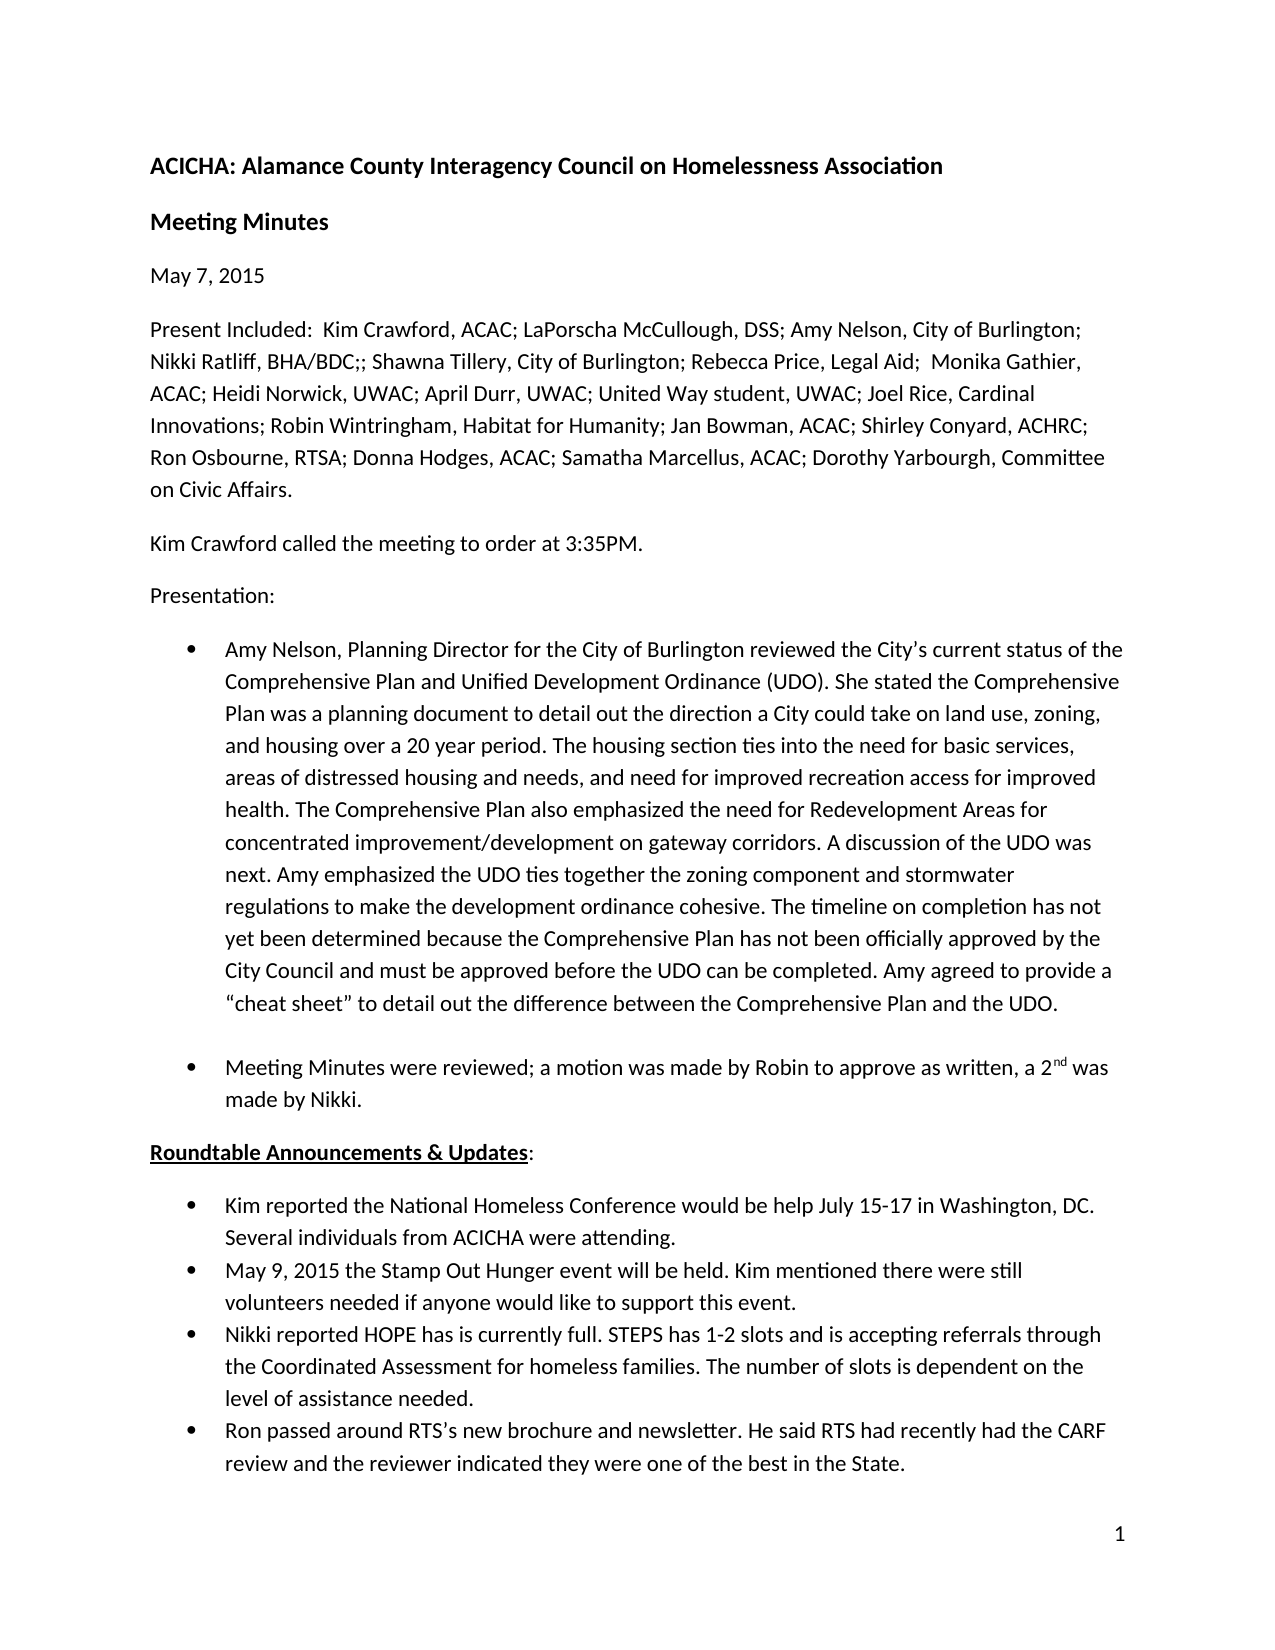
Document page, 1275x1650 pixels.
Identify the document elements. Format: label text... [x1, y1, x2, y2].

text Meeting Minutes [150, 206, 1125, 236]
text May 7, 2015 [150, 262, 1125, 290]
list May 9, 2015 the Stamp Out Hunger event will be held. Kim mentioned there were still volunteers needed if anyone would like to support this event. [187, 1256, 1125, 1316]
list Nikki reported HOPE has is currently full. STEPS has 1-2 slots and is accepting referrals through the Coordinated Assessment for homeless families. The number of slots is dependent on the level of assistance needed. [187, 1320, 1125, 1412]
text Present Included: Kim Crawford, ACAC; LaPorscha McCullough, DSS; Amy Nelson, City of Burlington; Nikki Ratliff, BHA/BDC;; Shawna Tillery, City of Burlington; Rebecca Price, Legal Aid; Monika Gathier, ACAC; Heidi Norwick, UWAC; April Durr, UWAC; United Way student, UWAC; Joel Rice, Cardinal Innovations; Robin Wintringham, Habitat for Humanity; Jan Bowman, ACAC; Shirley Conyard, ACHRC; Ron Osbourne, RTSA; Donna Hodges, ACAC; Samatha Marcellus, ACAC; Dorothy Yarbourgh, Committee on Civic Affairs. [150, 315, 1125, 504]
text Kim Crawford called the meeting to order at 3:35PM. [150, 529, 1125, 557]
list Meeting Minutes were reviewed; a motion was made by Robin to approve as written, a 2nd was made by Nikki. [187, 1053, 1125, 1113]
list Amy Nelson, Planning Director for the City of Burlington reviewed the City’s current status of the Comprehensive Plan and Unified Development Ordinance (UDO). She stated the Comprehensive Plan was a planning document to detail out the direction a City could take on land use, zoning, and housing over a 20 year period. The housing section ties into the need for basic services, areas of distressed housing and needs, and need for improved recreation access for improved health. The Comprehensive Plan also emphasized the need for Redevelopment Areas for concentrated improvement/development on gateway corridors. A discussion of the UDO was next. Amy emphasized the UDO ties together the zoning component and stormwater regulations to make the development ordinance cohesive. The timeline on completion has not yet been determined because the Comprehensive Plan has not been officially approved by the City Council and must be approved before the UDO can be completed. Amy agreed to provide a “cheat sheet” to detail out the difference between the Comprehensive Plan and the UDO. [187, 635, 1125, 1017]
text ACICHA: Alamance County Interagency Council on Homelessness Association [150, 150, 1125, 181]
text Roundtable Announcements & Updates: [150, 1138, 1125, 1166]
text Presentation: [150, 582, 1125, 610]
list Ron passed around RTS’s new brochure and newsletter. He said RTS had recently had the CARF review and the reviewer indicated they were one of the best in the State. [187, 1417, 1125, 1477]
list Kim reported the National Homeless Conference would be help July 15-17 in Washington, DC. Several individuals from ACICHA were attending. [187, 1191, 1125, 1252]
